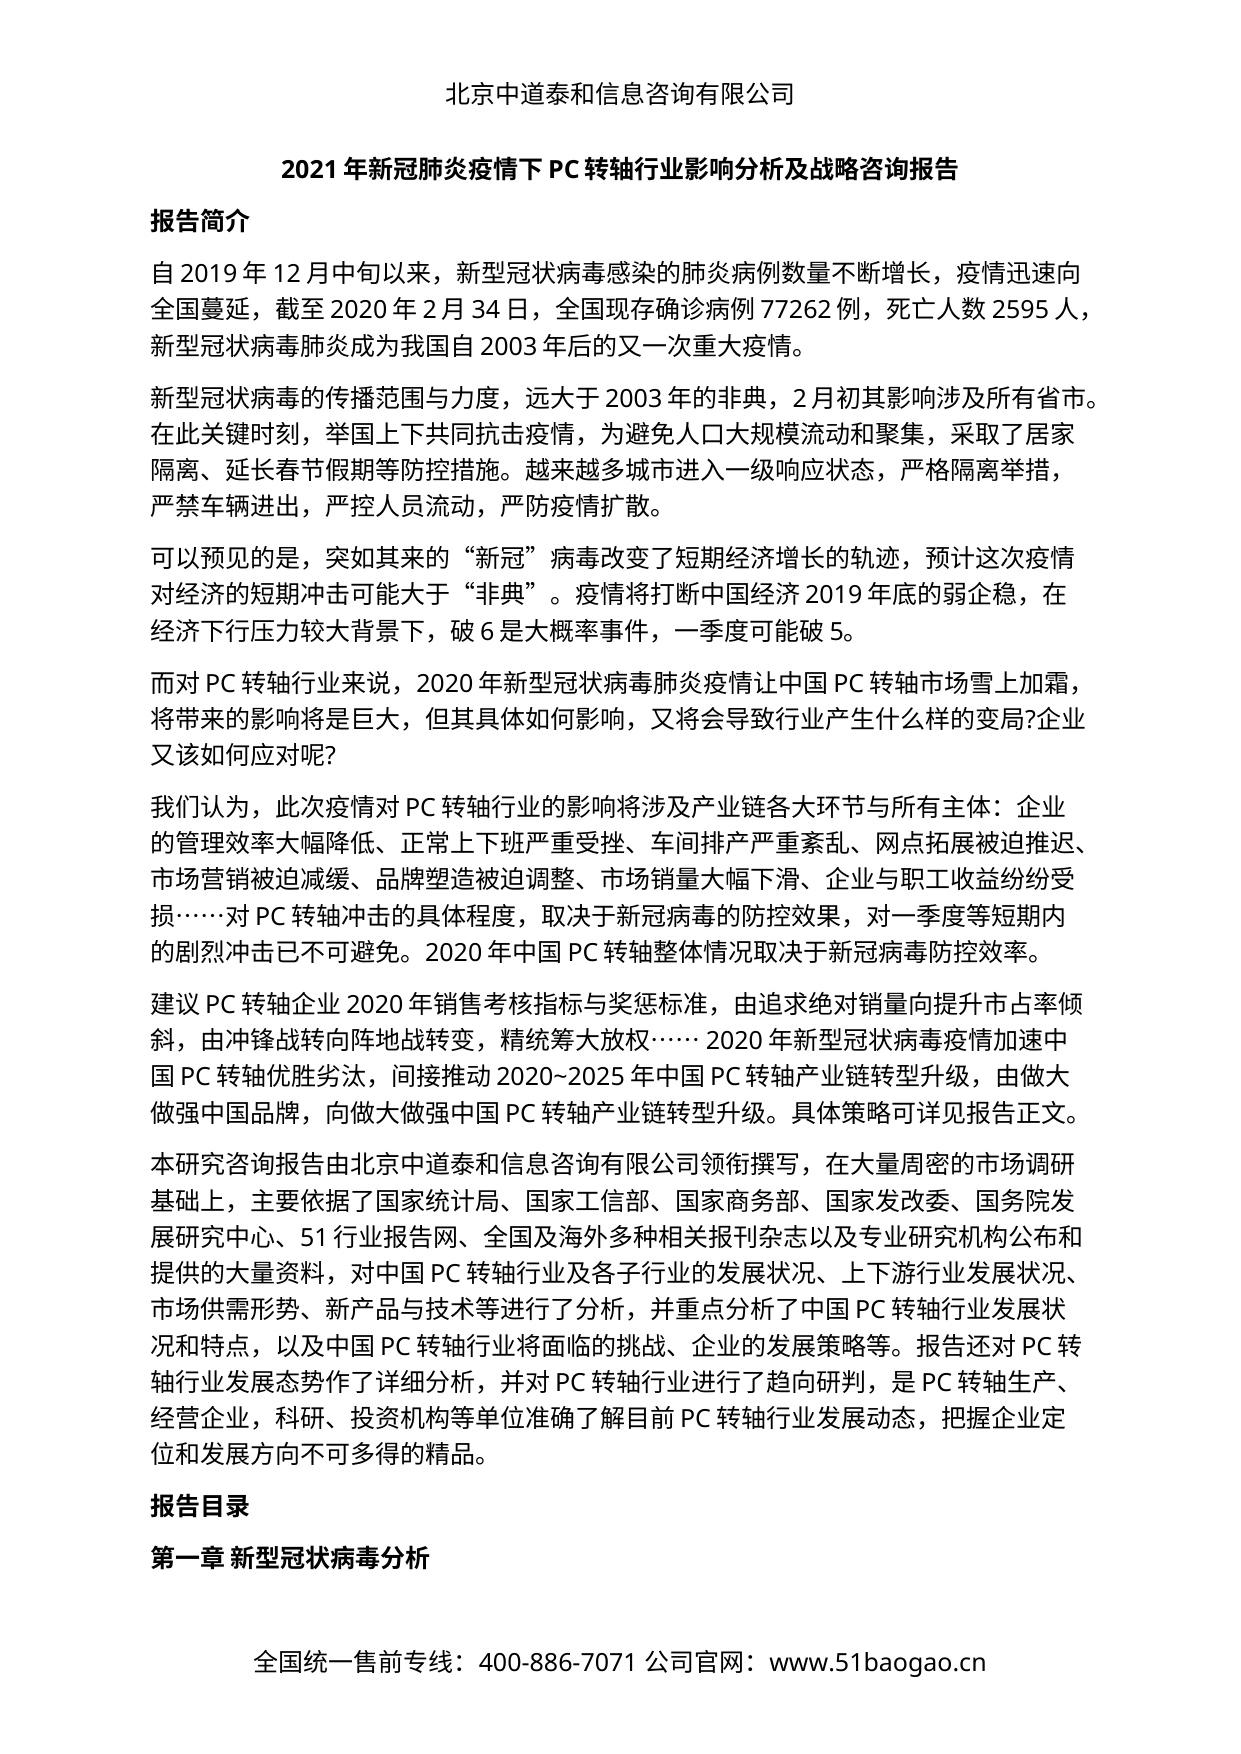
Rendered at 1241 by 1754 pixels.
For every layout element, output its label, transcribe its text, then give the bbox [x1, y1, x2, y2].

text 本研究咨询报告由北京中道泰和信息咨询有限公司领衔撰写，在大量周密的市场调研基础上，主要依据了国家统计局、国家工信部、国家商务部、国家发改委、国务院发展研究中心、51行业报告网、全国及海外多种相关报刊杂志以及专业研究机构公布和提供的大量资料，对中国PC转轴行业及各子行业的发展状况、上下游行业发展状况、市场供需形势、新产品与技术等进行了分析，并重点分析了中国PC转轴行业发展状况和特点，以及中国PC转轴行业将面临的挑战、企业的发展策略等。报告还对PC转轴行业发展态势作了详细分析，并对PC转轴行业进行了趋向研判，是PC转轴生产、经营企业，科研、投资机构等单位准确了解目前PC转轴行业发展动态，把握企业定位和发展方向不可多得的精品。 [150, 1145, 1090, 1471]
text 自2019年12月中旬以来，新型冠状病毒感染的肺炎病例数量不断增长，疫情迅速向全国蔓延，截至2020年2月34日，全国现存确诊病例77262例，死亡人数2595人，新型冠状病毒肺炎成为我国自2003年后的又一次重大疫情。 [150, 254, 1090, 362]
text 而对PC转轴行业来说，2020年新型冠状病毒肺炎疫情让中国PC转轴市场雪上加霜，将带来的影响将是巨大，但其具体如何影响，又将会导致行业产生什么样的变局?企业又该如何应对呢? [150, 663, 1090, 772]
text 可以预见的是，突如其来的“新冠”病毒改变了短期经济增长的轨迹，预计这次疫情对经济的短期冲击可能大于“非典”。疫情将打断中国经济2019年底的弱企稳，在经济下行压力较大背景下，破6是大概率事件，一季度可能破5。 [150, 539, 1090, 647]
text 建议PC转轴企业2020年销售考核指标与奖惩标准，由追求绝对销量向提升市占率倾斜，由冲锋战转向阵地战转变，精统筹大放权…… 2020年新型冠状病毒疫情加速中国PC转轴优胜劣汰，间接推动2020~2025年中国PC转轴产业链转型升级，由做大做强中国品牌，向做大做强中国PC转轴产业链转型升级。具体策略可详见报告正文。 [150, 984, 1090, 1129]
text 第一章 新型冠状病毒分析 [150, 1539, 1090, 1575]
text 2021年新冠肺炎疫情下PC转轴行业影响分析及战略咨询报告 [150, 150, 1090, 186]
text 我们认为，此次疫情对PC转轴行业的影响将涉及产业链各大环节与所有主体：企业的管理效率大幅降低、正常上下班严重受挫、车间排产严重紊乱、网点拓展被迫推迟、市场营销被迫减缓、品牌塑造被迫调整、市场销量大幅下滑、企业与职工收益纷纷受损……对PC转轴冲击的具体程度，取决于新冠病毒的防控效果，对一季度等短期内的剧烈冲击已不可避免。2020年中国PC转轴整体情况取决于新冠病毒防控效率。 [150, 787, 1090, 969]
text 报告简介 [150, 202, 1090, 238]
text 新型冠状病毒的传播范围与力度，远大于2003年的非典，2月初其影响涉及所有省市。在此关键时刻，举国上下共同抗击疫情，为避免人口大规模流动和聚集，采取了居家隔离、延长春节假期等防控措施。越来越多城市进入一级响应状态，严格隔离举措，严禁车辆进出，严控人员流动，严防疫情扩散。 [150, 378, 1090, 523]
text 报告目录 [150, 1487, 1090, 1523]
